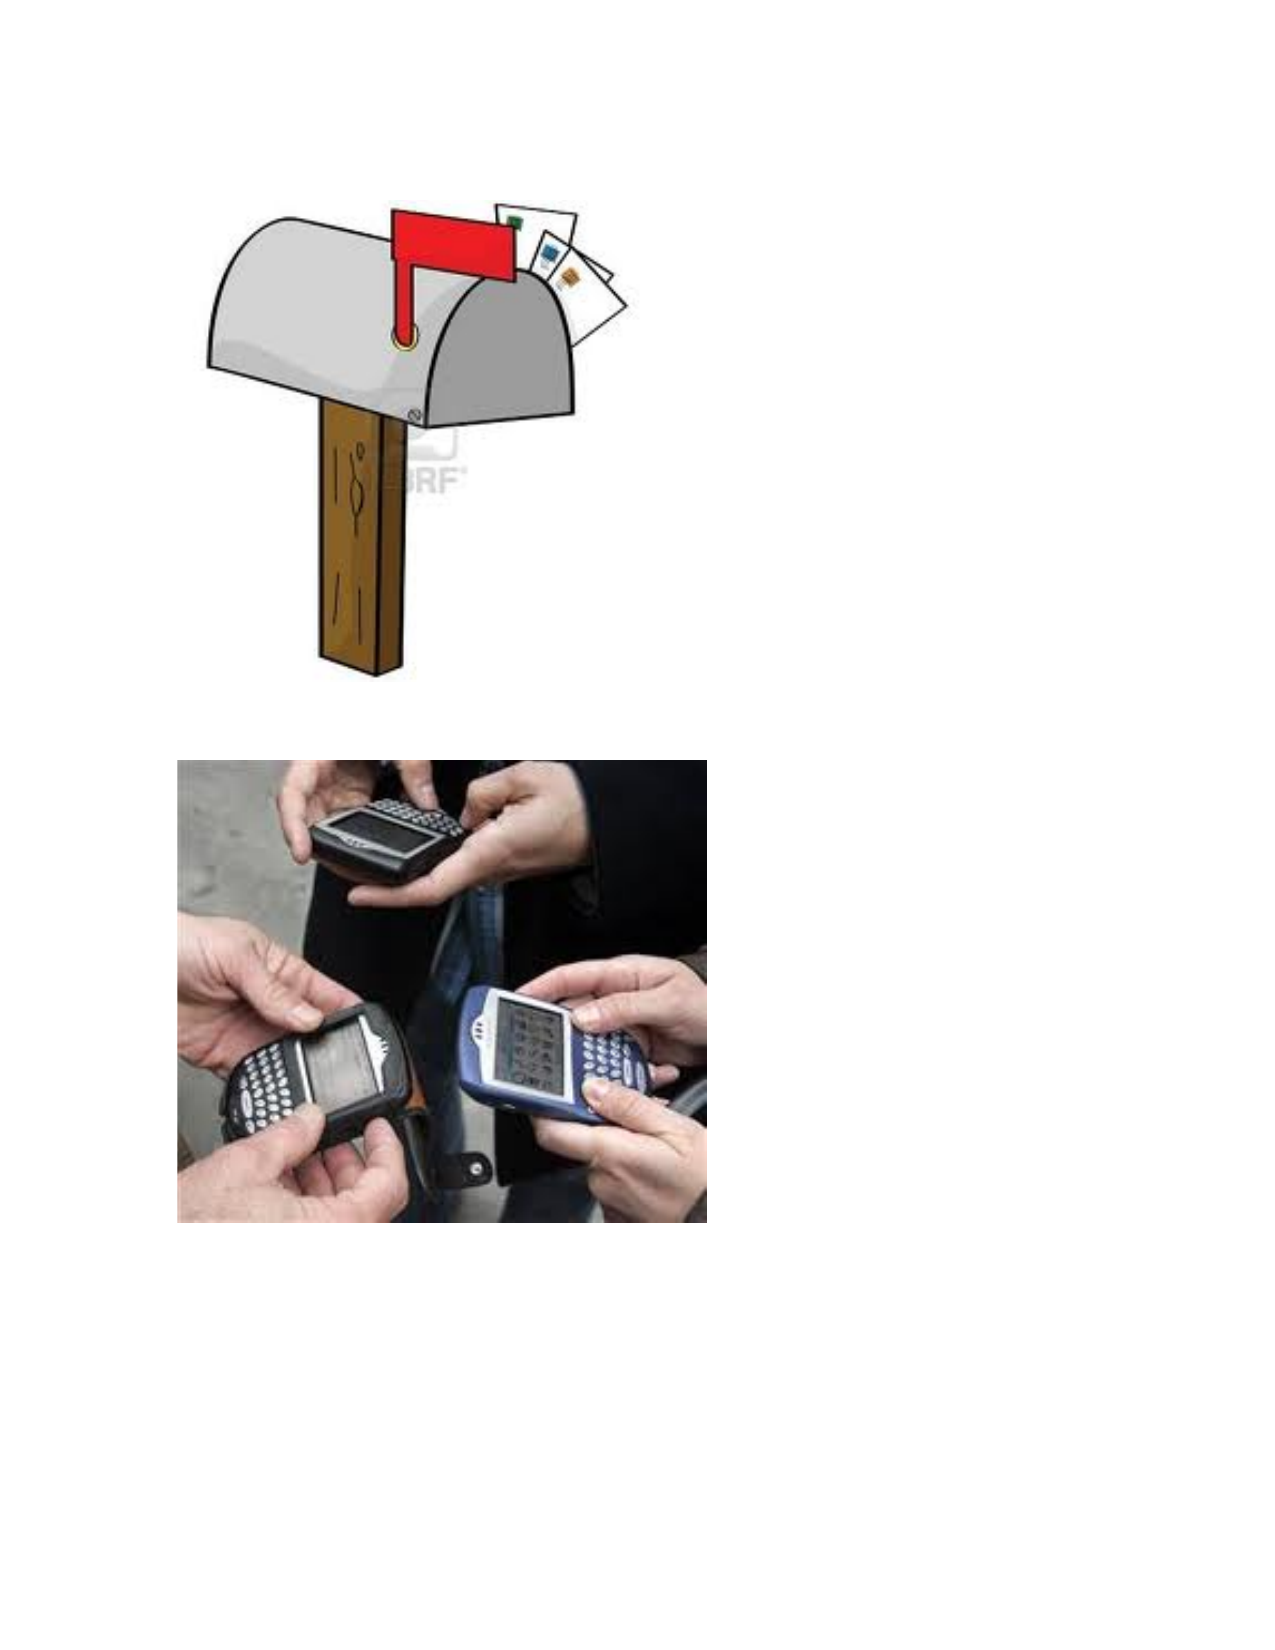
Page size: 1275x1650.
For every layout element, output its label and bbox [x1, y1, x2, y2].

picture [177, 760, 707, 1223]
picture [177, 200, 659, 682]
